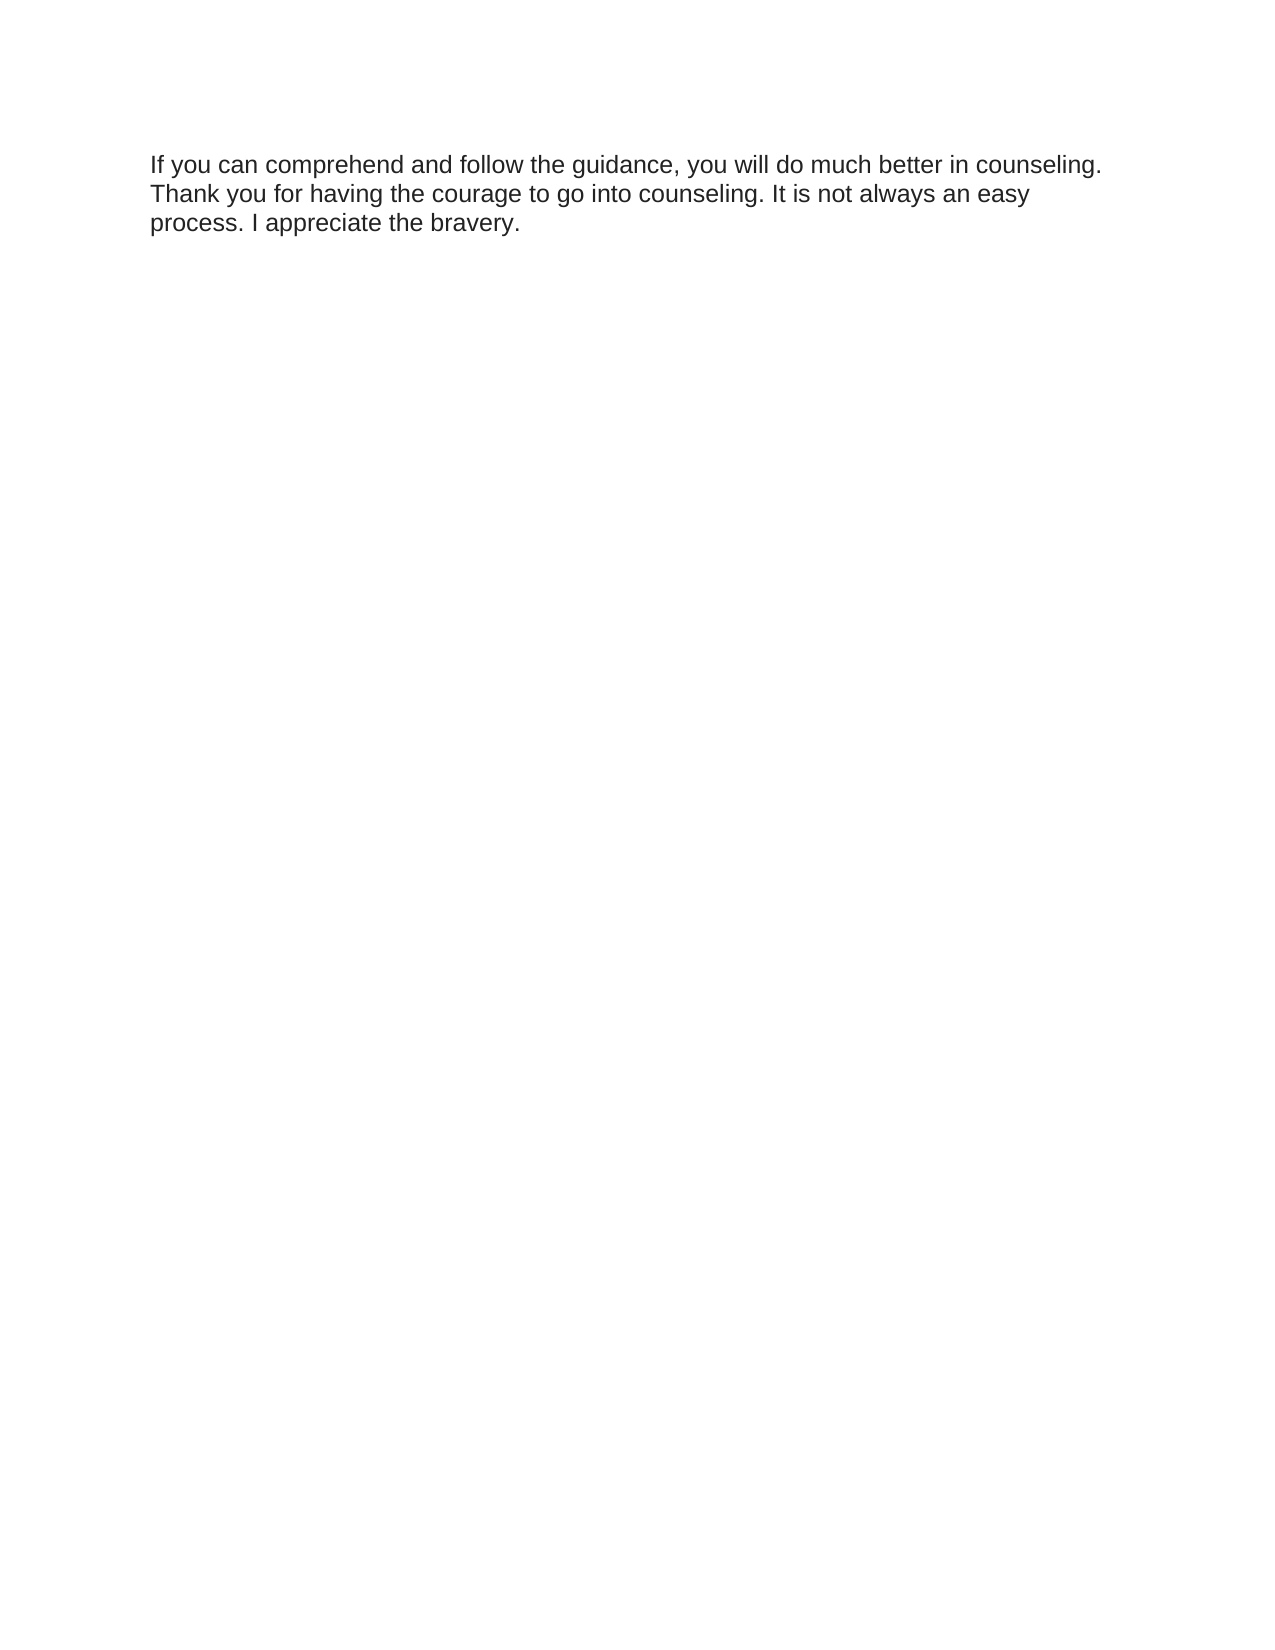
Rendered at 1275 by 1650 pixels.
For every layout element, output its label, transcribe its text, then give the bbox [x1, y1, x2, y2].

text If you can comprehend and follow the guidance, you will do much better in counseling. Thank you for having the courage to go into counseling. It is not always an easy process. I appreciate the bravery. [150, 150, 1125, 236]
